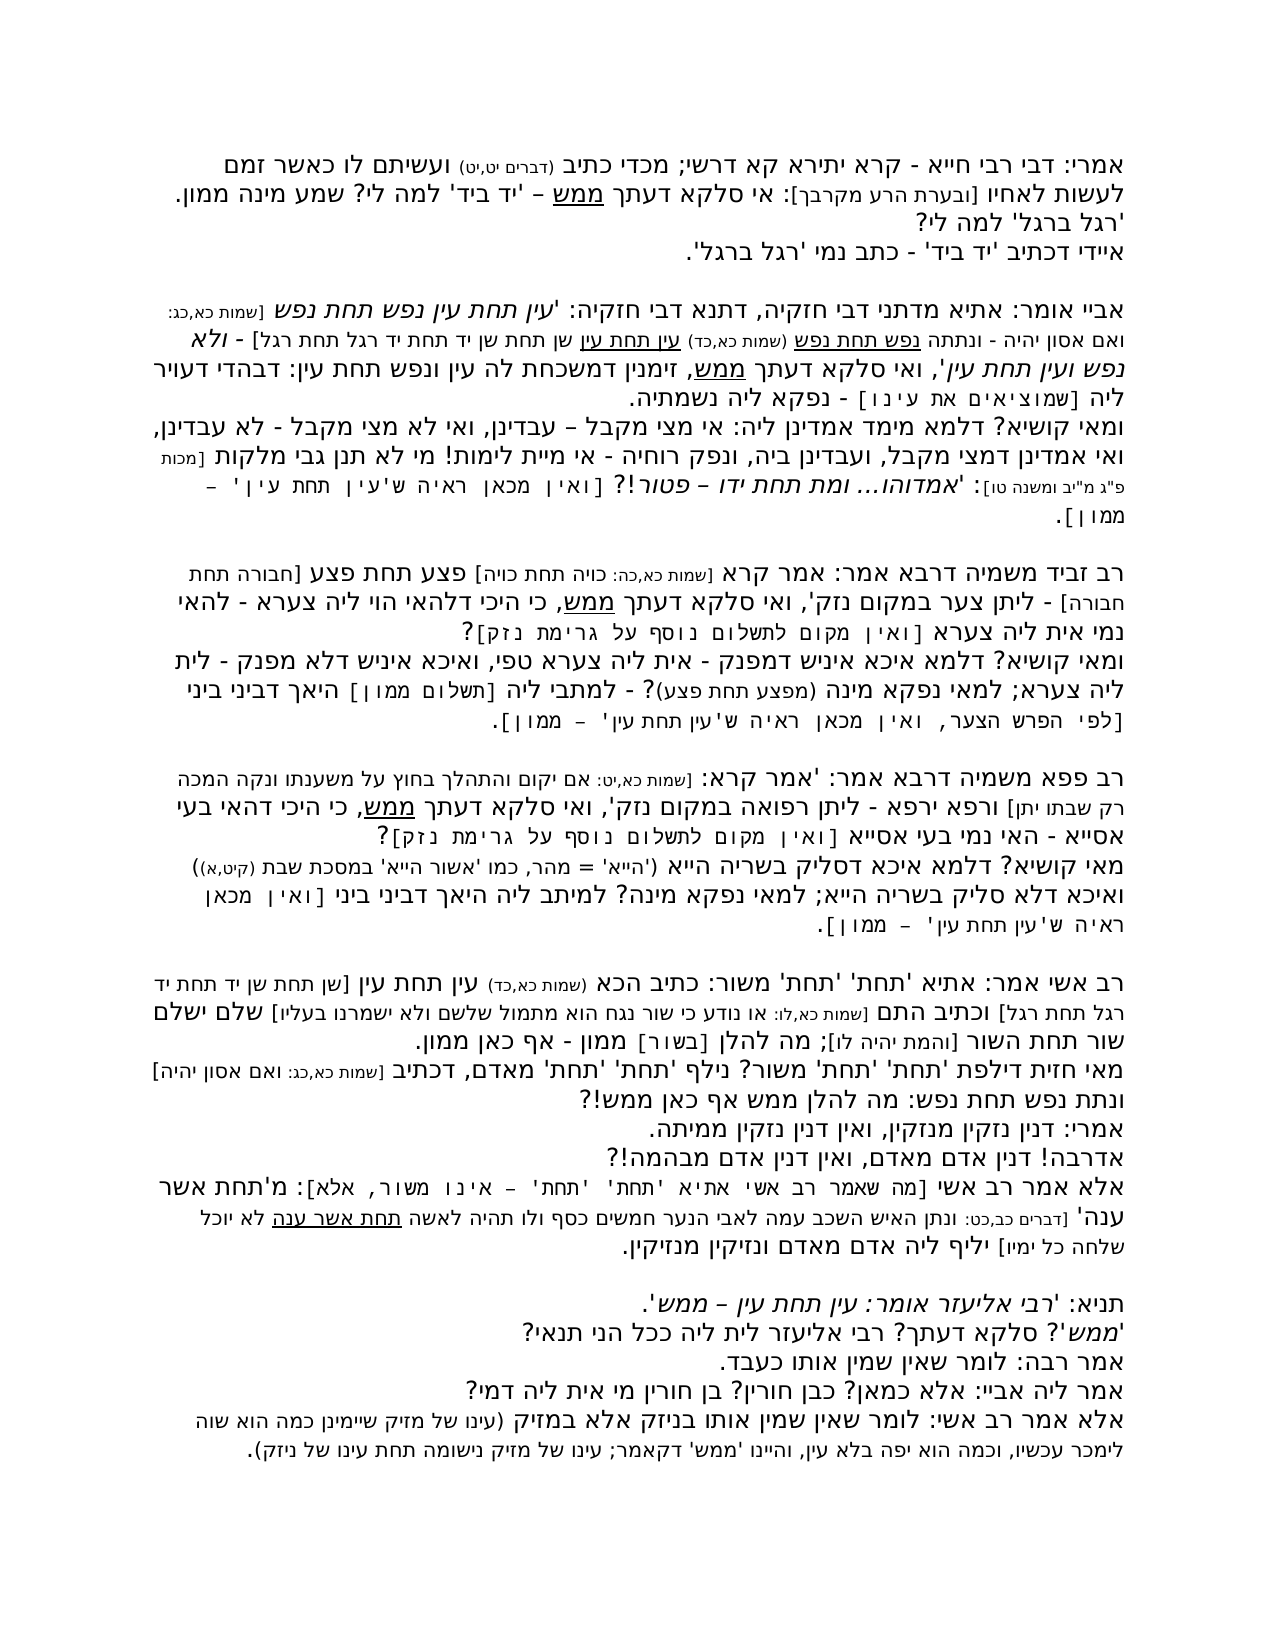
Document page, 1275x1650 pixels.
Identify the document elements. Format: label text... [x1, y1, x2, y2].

text אדרבה! דנין אדם מאדם, ואין דנין אדם מבהמה!? [150, 1143, 1125, 1172]
text אלא אמר רב אשי [מה שאמר רב אשי אתיא 'תחת' 'תחת' – אינו משור, אלא]: מ'תחת אשר ענה' [דברים כב,כט: ונתן האיש השכב עמה לאבי הנער חמשים כסף ולו תהיה לאשה תחת אשר ענה לא יוכל שלחה כל ימיו] יליף ליה אדם מאדם ונזיקין מנזיקין. [150, 1172, 1125, 1260]
text ומאי קושיא? דלמא איכא איניש דמפנק - אית ליה צערא טפי, ואיכא איניש דלא מפנק - לית ליה צערא; למאי נפקא מינה (מפצע תחת פצע)? - למתבי ליה [תשלום ממון] היאך דביני ביני [לפי הפרש הצער, ואין מכאן ראיה ש'עין תחת עין' – ממון]. [150, 646, 1125, 734]
text אמרי: דבי רבי חייא - קרא יתירא קא דרשי; מכדי כתיב (דברים יט,יט) ועשיתם לו כאשר זמם לעשות לאחיו [ובערת הרע מקרבך]: אי סלקא דעתך ממש – 'יד ביד' למה לי? שמע מינה ממון. [150, 150, 1125, 208]
text מאי קושיא? דלמא איכא דסליק בשריה הייא ('הייא' = מהר, כמו 'אשור הייא' במסכת שבת (קיט,א)) ואיכא דלא סליק בשריה הייא; למאי נפקא מינה? למיתב ליה היאך דביני ביני [ואין מכאן ראיה ש'עין תחת עין' – ממון]. [150, 851, 1125, 939]
text איידי דכתיב 'יד ביד' - כתב נמי 'רגל ברגל'. [150, 237, 1125, 267]
text ומאי קושיא? דלמא מימד אמדינן ליה: אי מצי מקבל – עבדינן, ואי לא מצי מקבל - לא עבדינן, ואי אמדינן דמצי מקבל, ועבדינן ביה, ונפק רוחיה - אי מיית לימות! מי לא תנן גבי מלקות [מכות פ"ג מ"יב ומשנה טו]: 'אמדוהו... ומת תחת ידו – פטור!? [ואין מכאן ראיה ש'עין תחת עין' – ממון]. [150, 412, 1125, 530]
text 'רגל ברגל' למה לי? [150, 208, 1125, 237]
text אביי אומר: אתיא מדתני דבי חזקיה, דתנא דבי חזקיה: 'עין תחת עין נפש תחת נפש [שמות כא,כג: ואם אסון יהיה - ונתתה נפש תחת נפש (שמות כא,כד) עין תחת עין שן תחת שן יד תחת יד רגל תחת רגל] - ולא נפש ועין תחת עין', ואי סלקא דעתך ממש, זימנין דמשכחת לה עין ונפש תחת עין: דבהדי דעויר ליה [שמוציאים את עינו] - נפקא ליה נשמתיה. [150, 295, 1125, 412]
text רב זביד משמיה דרבא אמר: אמר קרא [שמות כא,כה: כויה תחת כויה] פצע תחת פצע [חבורה תחת חבורה] - ליתן צער במקום נזק', ואי סלקא דעתך ממש, כי היכי דלהאי הוי ליה צערא - להאי נמי אית ליה צערא [ואין מקום לתשלום נוסף על גרימת נזק]? [150, 558, 1125, 646]
text מאי חזית דילפת 'תחת' 'תחת' משור? נילף 'תחת' 'תחת' מאדם, דכתיב [שמות כא,כג: ואם אסון יהיה] ונתת נפש תחת נפש: מה להלן ממש אף כאן ממש!? [150, 1056, 1125, 1114]
text 'ממש'? סלקא דעתך? רבי אליעזר לית ליה ככל הני תנאי? [150, 1318, 1125, 1347]
text אמר רבה: לומר שאין שמין אותו כעבד. [150, 1347, 1125, 1376]
text אלא אמר רב אשי: לומר שאין שמין אותו בניזק אלא במזיק (עינו של מזיק שיימינן כמה הוא שוה לימכר עכשיו, וכמה הוא יפה בלא עין, והיינו 'ממש' דקאמר; עינו של מזיק נישומה תחת עינו של ניזק). [150, 1406, 1125, 1464]
text אמר ליה אביי: אלא כמאן? כבן חורין? בן חורין מי אית ליה דמי? [150, 1376, 1125, 1406]
text תניא: 'רבי אליעזר אומר: עין תחת עין – ממש'. [150, 1289, 1125, 1318]
text אמרי: דנין נזקין מנזקין, ואין דנין נזקין ממיתה. [150, 1114, 1125, 1143]
text רב פפא משמיה דרבא אמר: 'אמר קרא: [שמות כא,יט: אם יקום והתהלך בחוץ על משענתו ונקה המכה רק שבתו יתן] ורפא ירפא - ליתן רפואה במקום נזק', ואי סלקא דעתך ממש, כי היכי דהאי בעי אסייא - האי נמי בעי אסייא [ואין מקום לתשלום נוסף על גרימת נזק]? [150, 763, 1125, 851]
text רב אשי אמר: אתיא 'תחת' 'תחת' משור: כתיב הכא (שמות כא,כד) עין תחת עין [שן תחת שן יד תחת יד רגל תחת רגל] וכתיב התם [שמות כא,לו: או נודע כי שור נגח הוא מתמול שלשם ולא ישמרנו בעליו] שלם ישלם שור תחת השור [והמת יהיה לו]; מה להלן [בשור] ממון - אף כאן ממון. [150, 968, 1125, 1056]
